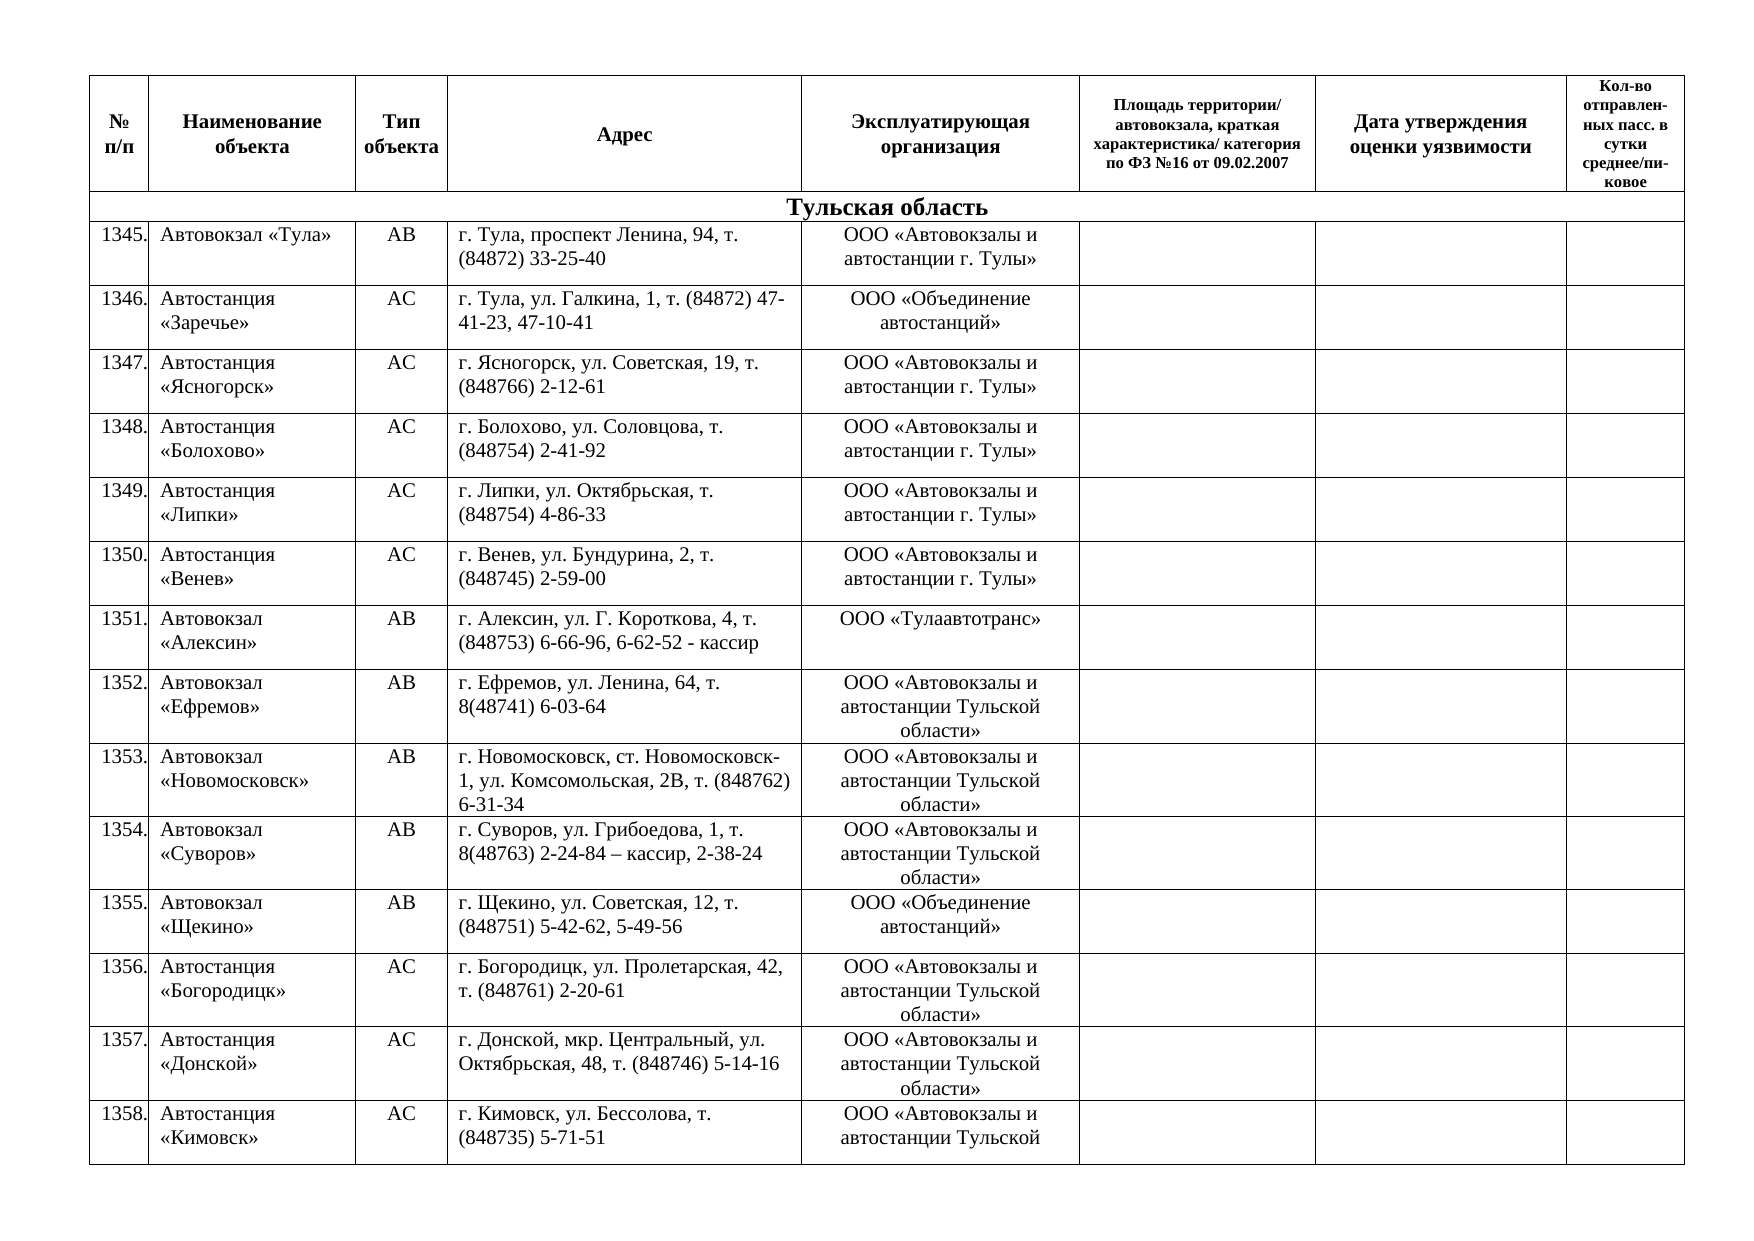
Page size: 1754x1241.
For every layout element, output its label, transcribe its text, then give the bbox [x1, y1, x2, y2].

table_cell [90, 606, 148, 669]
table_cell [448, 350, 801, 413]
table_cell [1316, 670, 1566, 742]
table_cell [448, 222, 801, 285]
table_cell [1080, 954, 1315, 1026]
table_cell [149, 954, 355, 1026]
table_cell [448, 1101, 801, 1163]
table_header Кол-во отправлен-ных пасс. в сутки среднее/пи-ковое [1567, 76, 1684, 191]
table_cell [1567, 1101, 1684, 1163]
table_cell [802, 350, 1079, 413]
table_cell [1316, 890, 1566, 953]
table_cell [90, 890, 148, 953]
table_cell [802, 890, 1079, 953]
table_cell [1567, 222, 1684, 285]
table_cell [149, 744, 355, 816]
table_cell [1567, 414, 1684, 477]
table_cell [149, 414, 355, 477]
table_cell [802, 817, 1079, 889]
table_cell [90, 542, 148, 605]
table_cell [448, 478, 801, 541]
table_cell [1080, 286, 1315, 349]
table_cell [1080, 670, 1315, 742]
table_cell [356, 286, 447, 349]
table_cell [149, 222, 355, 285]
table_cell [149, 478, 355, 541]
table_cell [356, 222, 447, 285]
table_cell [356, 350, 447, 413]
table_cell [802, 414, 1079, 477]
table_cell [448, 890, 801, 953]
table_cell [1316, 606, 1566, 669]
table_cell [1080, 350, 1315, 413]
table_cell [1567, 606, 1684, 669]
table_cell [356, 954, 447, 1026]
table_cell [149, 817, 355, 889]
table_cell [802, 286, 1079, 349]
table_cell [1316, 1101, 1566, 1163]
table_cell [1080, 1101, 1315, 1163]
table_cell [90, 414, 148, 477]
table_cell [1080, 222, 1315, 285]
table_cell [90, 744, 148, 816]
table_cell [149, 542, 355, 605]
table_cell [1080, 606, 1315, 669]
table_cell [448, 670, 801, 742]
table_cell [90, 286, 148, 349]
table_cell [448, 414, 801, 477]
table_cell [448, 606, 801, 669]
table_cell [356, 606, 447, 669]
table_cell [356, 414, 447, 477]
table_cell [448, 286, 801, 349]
table_header № п/п [90, 76, 148, 191]
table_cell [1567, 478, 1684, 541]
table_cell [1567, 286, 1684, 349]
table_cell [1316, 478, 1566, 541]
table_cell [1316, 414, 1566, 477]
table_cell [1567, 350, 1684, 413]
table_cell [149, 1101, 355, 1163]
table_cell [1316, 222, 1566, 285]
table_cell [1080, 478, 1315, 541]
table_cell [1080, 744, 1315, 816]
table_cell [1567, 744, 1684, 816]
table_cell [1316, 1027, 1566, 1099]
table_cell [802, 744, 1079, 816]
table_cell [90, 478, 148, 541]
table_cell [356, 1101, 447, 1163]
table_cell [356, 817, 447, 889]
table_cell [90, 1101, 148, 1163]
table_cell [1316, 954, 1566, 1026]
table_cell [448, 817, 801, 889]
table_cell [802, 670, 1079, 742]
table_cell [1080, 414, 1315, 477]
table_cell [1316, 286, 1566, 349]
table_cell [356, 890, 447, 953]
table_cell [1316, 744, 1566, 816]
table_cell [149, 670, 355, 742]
table_header Тип объекта [356, 76, 447, 191]
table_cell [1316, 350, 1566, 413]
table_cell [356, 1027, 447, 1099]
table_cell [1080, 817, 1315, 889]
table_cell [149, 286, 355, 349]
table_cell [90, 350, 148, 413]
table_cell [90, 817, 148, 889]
table_header Площадь территории/ автовокзала, краткая характеристика/ категория по ФЗ №16 от 09.02.2007 [1080, 76, 1315, 191]
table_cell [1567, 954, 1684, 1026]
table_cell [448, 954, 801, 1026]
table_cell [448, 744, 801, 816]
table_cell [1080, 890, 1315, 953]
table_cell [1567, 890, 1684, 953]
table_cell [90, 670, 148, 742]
table_header Адрес [448, 76, 801, 191]
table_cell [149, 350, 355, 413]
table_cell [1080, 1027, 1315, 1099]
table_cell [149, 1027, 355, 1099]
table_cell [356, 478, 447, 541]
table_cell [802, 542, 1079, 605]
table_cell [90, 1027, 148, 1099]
table_header Эксплуатирующая организация [802, 76, 1079, 191]
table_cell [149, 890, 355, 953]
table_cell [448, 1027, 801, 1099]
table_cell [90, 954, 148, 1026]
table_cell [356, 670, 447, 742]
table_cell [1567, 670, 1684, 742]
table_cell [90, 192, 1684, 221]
table_header Дата утверждения оценки уязвимости [1316, 76, 1566, 191]
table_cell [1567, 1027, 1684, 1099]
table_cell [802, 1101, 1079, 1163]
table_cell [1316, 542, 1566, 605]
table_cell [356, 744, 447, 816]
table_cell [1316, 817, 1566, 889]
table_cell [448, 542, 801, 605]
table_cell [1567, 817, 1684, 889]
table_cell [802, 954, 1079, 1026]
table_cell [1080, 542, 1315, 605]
table_header Наименование объекта [149, 76, 355, 191]
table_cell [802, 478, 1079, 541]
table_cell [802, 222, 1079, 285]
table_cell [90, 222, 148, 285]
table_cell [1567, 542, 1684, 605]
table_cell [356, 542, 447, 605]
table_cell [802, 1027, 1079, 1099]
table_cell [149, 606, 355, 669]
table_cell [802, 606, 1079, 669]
